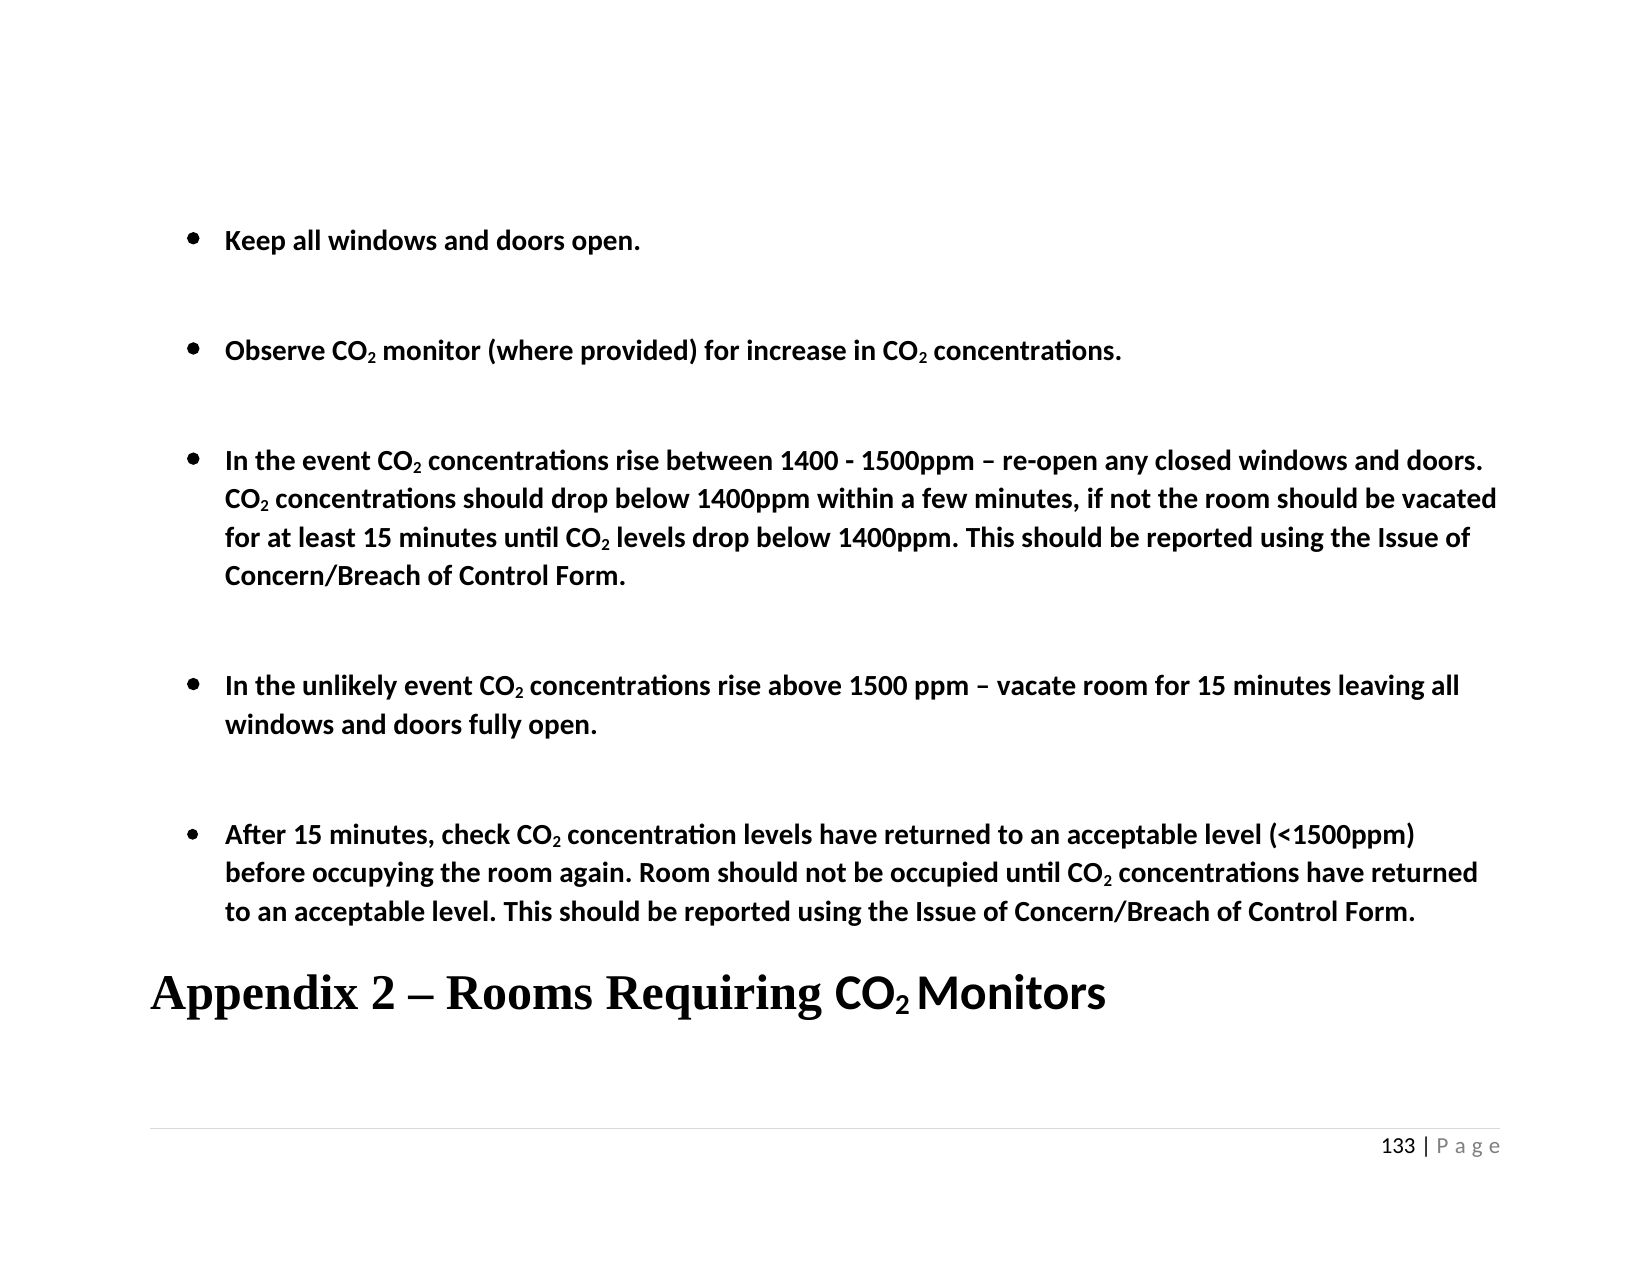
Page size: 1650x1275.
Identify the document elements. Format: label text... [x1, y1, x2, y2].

list Observe CO2 monitor (where provided) for increase in CO2 concentrations. [187, 332, 1500, 367]
list In the unlikely event CO2 concentrations rise above 1500 ppm – vacate room for 15 minutes leaving all windows and doors fully open. [187, 667, 1500, 742]
subtitle Appendix 2 – Rooms Requiring CO2 Monitors [150, 961, 1500, 1022]
list After 15 minutes, check CO2 concentration levels have returned to an acceptable level (<1500ppm) before occupying the room again. Room should not be occupied until CO2 concentrations have returned to an acceptable level. This should be reported using the Issue of Concern/Breach of Control Form. [187, 816, 1500, 929]
list In the event CO2 concentrations rise between 1400 - 1500ppm – re-open any closed windows and doors. CO2 concentrations should drop below 1400ppm within a few minutes, if not the room should be vacated for at least 15 minutes until CO2 levels drop below 1400ppm. This should be reported using the Issue of Concern/Breach of Control Form. [187, 442, 1500, 593]
list Keep all windows and doors open. [187, 222, 1500, 257]
